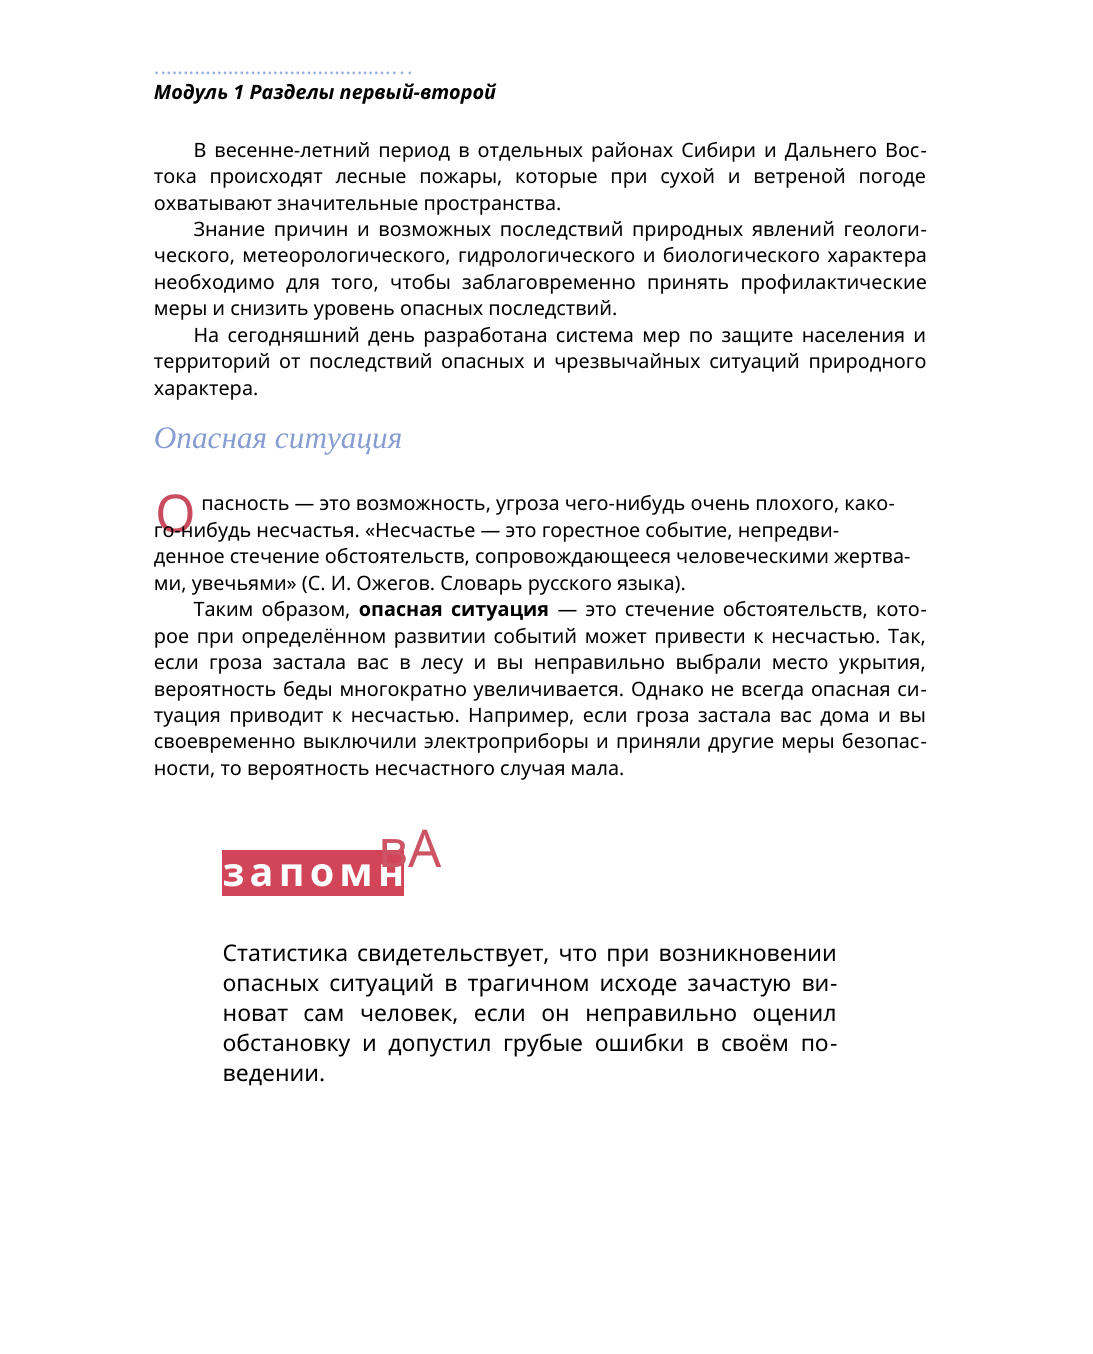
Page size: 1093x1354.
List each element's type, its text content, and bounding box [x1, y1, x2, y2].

text В весенне-летний период в отдельных районах Сибири и Дальнего Востока происходят лесные пожары, которые при сухой и ветреной погоде охватывают значительные пространства. [154, 136, 927, 215]
text пасность — это возможность, угроза чего-нибудь очень плохого, како- [201, 490, 927, 516]
text Таким образом, опасная ситуация — это стечение обстоятельств, которое при определённом развитии событий может привести к несчастью. Так, если гроза застала вас в лесу и вы неправильно выбрали место укрытия, вероятность беды многократно увеличивается. Однако не всегда опасная ситуация приводит к несчастью. Например, если гроза застала вас дома и вы своевременно выключили электроприборы и приняли другие меры безопасности, то вероятность несчастного случая мала. [154, 596, 927, 780]
text Статистика свидетельствует, что при возникновении опасных ситуаций в трагичном исходе зачастую виноват сам человек, если он неправильно оценил обстановку и допустил грубые ошибки в своём поведении. [222, 937, 837, 1087]
text Знание причин и возможных последствий природных явлений геологического, метеорологического, гидрологического и биологического характера необходимо для того, чтобы заблаговременно принять профилактические меры и снизить уровень опасных последствий. [154, 215, 927, 321]
text вА [378, 826, 442, 878]
text Модуль 1 Разделы первый-второй [154, 81, 960, 104]
text На сегодняшний день разработана система мер по защите населения и территорий от последствий опасных и чрезвычайных ситуаций природного характера. [154, 321, 927, 401]
text запомн [222, 850, 404, 896]
text Опасная ситуация [154, 421, 960, 456]
text О [155, 486, 196, 516]
text го-нибудь несчастья. «Несчастье — это горестное событие, непредви- денное стечение обстоятельств, сопровождающееся человеческими жертва- ми, увечьями» (С. И. Ожегов. Словарь русского языка). [154, 516, 927, 596]
